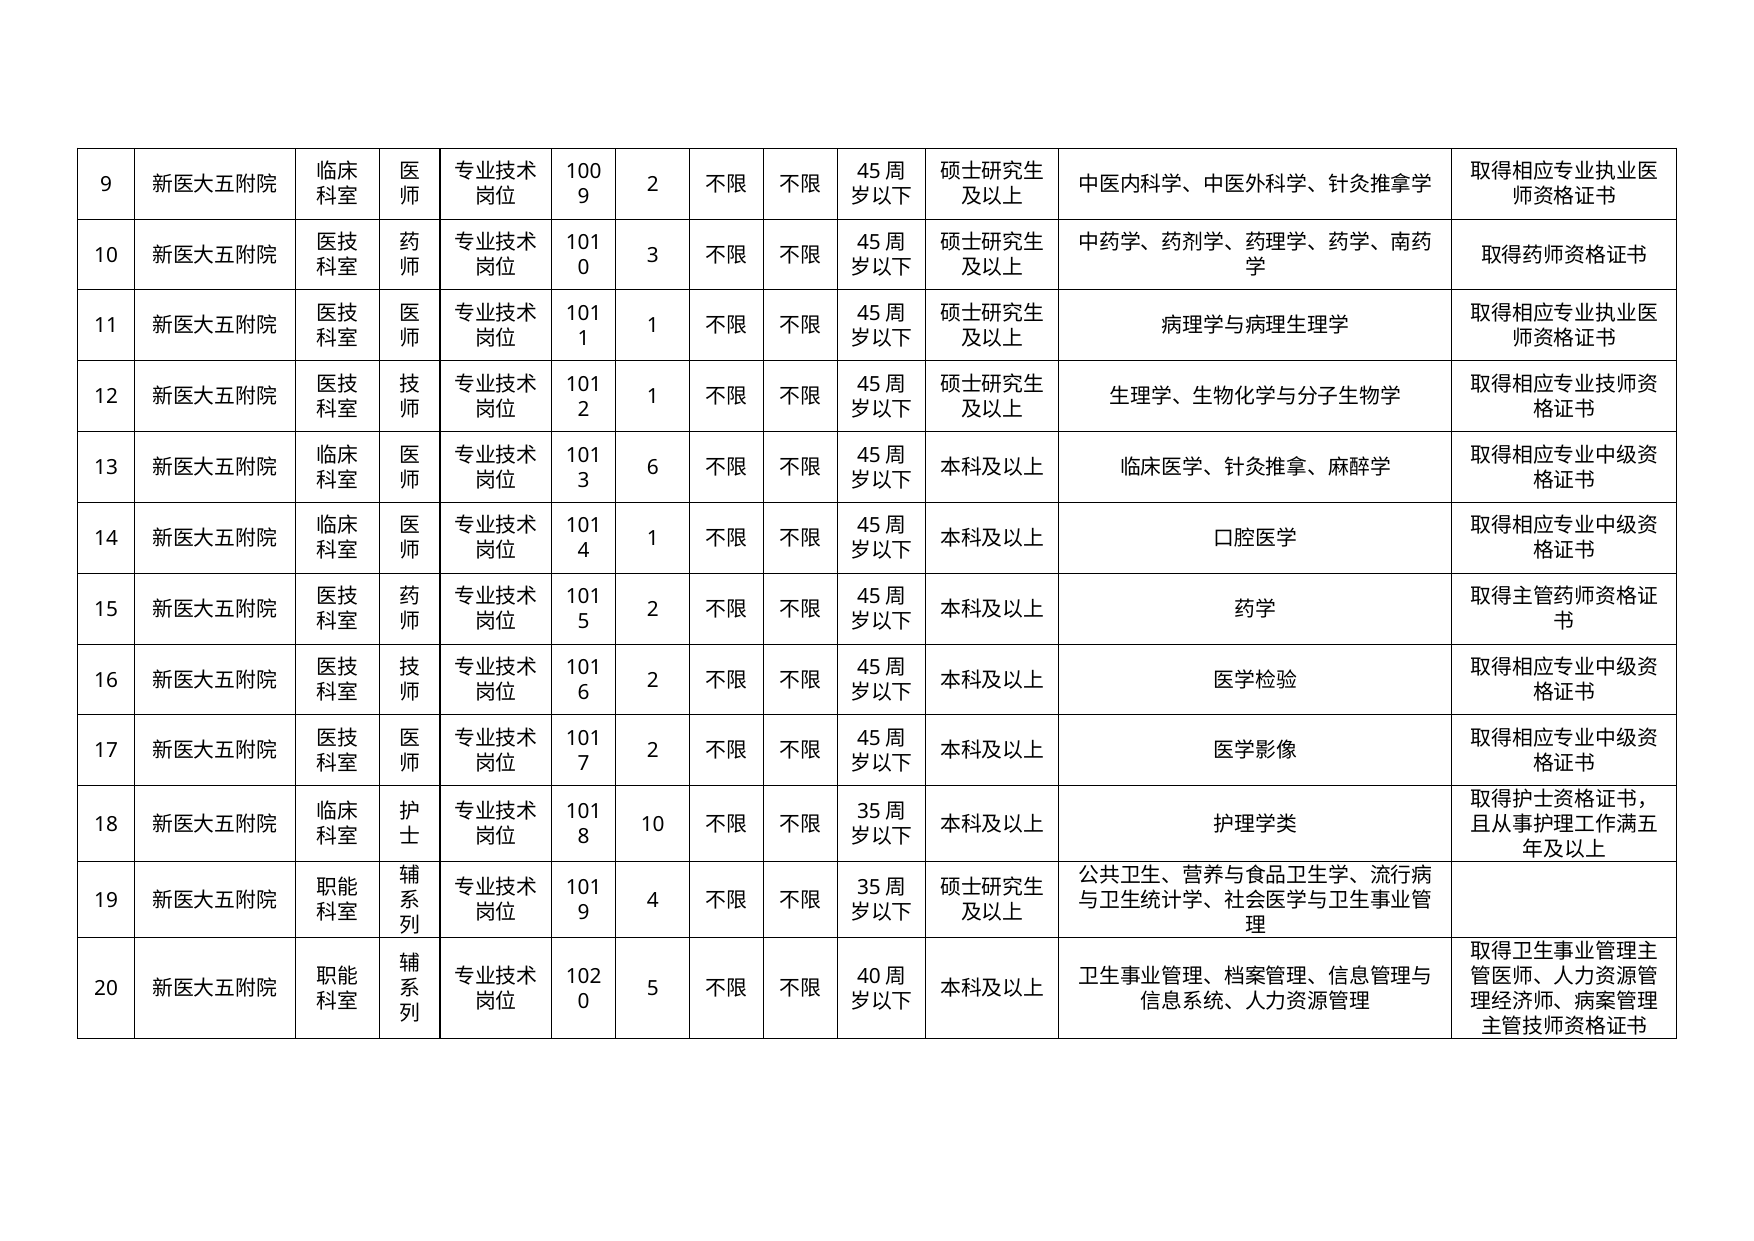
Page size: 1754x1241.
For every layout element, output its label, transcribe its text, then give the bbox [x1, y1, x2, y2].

table_cell 病理学与病理生理学 [1059, 290, 1451, 360]
table_cell 不限 [690, 149, 763, 218]
table_cell 45周岁以下 [838, 574, 925, 643]
table_cell 5 [616, 938, 689, 1038]
table_cell 硕士研究生及以上 [926, 220, 1058, 289]
table_cell 不限 [690, 220, 763, 289]
table_cell 不限 [690, 574, 763, 643]
table_cell 硕士研究生及以上 [926, 862, 1058, 937]
table_cell 专业技术岗位 [441, 715, 551, 785]
table_cell 专业技术岗位 [441, 862, 551, 937]
table_cell 专业技术岗位 [441, 432, 551, 502]
table_cell 不限 [764, 645, 837, 714]
table_cell 生理学、生物化学与分子生物学 [1059, 361, 1451, 431]
table_cell 1013 [552, 432, 615, 502]
table_cell 2 [616, 149, 689, 218]
table_cell 2 [616, 715, 689, 785]
table_cell 1 [616, 503, 689, 573]
table_cell 医技科室 [296, 645, 379, 714]
table_cell 医学影像 [1059, 715, 1451, 785]
table_cell 专业技术岗位 [441, 786, 551, 861]
table_cell 不限 [764, 290, 837, 360]
table_cell 不限 [764, 361, 837, 431]
table_cell 专业技术岗位 [441, 574, 551, 643]
table_cell 11 [78, 290, 134, 360]
table_cell 45周岁以下 [838, 361, 925, 431]
table_cell 新医大五附院 [135, 786, 295, 861]
table_cell 医师 [380, 432, 439, 502]
table_cell 取得相应专业中级资格证书 [1452, 715, 1676, 785]
table_cell 45周岁以下 [838, 715, 925, 785]
table_cell 取得相应专业技师资格证书 [1452, 361, 1676, 431]
table_cell 医师 [380, 149, 439, 218]
table_cell 药师 [380, 574, 439, 643]
table_cell 不限 [690, 645, 763, 714]
table_cell 不限 [690, 432, 763, 502]
table_cell 医技科室 [296, 290, 379, 360]
table_cell 45周岁以下 [838, 503, 925, 573]
table_cell 2 [616, 645, 689, 714]
table_cell 40周岁以下 [838, 938, 925, 1038]
table_cell 1017 [552, 715, 615, 785]
table_cell 医师 [380, 290, 439, 360]
table_cell 专业技术岗位 [441, 220, 551, 289]
table_cell 取得相应专业执业医师资格证书 [1452, 290, 1676, 360]
table_cell 取得护士资格证书，且从事护理工作满五年及以上 [1452, 786, 1676, 861]
table_cell 45周岁以下 [838, 645, 925, 714]
table_cell 不限 [764, 220, 837, 289]
table_cell 本科及以上 [926, 432, 1058, 502]
table_cell 临床科室 [296, 503, 379, 573]
table_cell 10 [616, 786, 689, 861]
table_cell 职能科室 [296, 938, 379, 1038]
table_cell 不限 [764, 149, 837, 218]
table_cell 新医大五附院 [135, 149, 295, 218]
table_cell 公共卫生、营养与食品卫生学、流行病与卫生统计学、社会医学与卫生事业管理 [1059, 862, 1451, 937]
table_cell 10 [78, 220, 134, 289]
table_cell 不限 [764, 786, 837, 861]
table_cell 护理学类 [1059, 786, 1451, 861]
table_cell 1009 [552, 149, 615, 218]
table_cell 1014 [552, 503, 615, 573]
table_cell 硕士研究生及以上 [926, 361, 1058, 431]
table_cell 卫生事业管理、档案管理、信息管理与信息系统、人力资源管理 [1059, 938, 1451, 1038]
table_cell 医学检验 [1059, 645, 1451, 714]
table_cell 辅系列 [380, 938, 439, 1038]
table_cell 临床科室 [296, 149, 379, 218]
table_cell 不限 [690, 862, 763, 937]
table_cell 45周岁以下 [838, 290, 925, 360]
table_cell 新医大五附院 [135, 862, 295, 937]
table_cell 临床科室 [296, 786, 379, 861]
table_cell 15 [78, 574, 134, 643]
table_cell 新医大五附院 [135, 715, 295, 785]
table_cell 不限 [764, 715, 837, 785]
table_cell 不限 [764, 938, 837, 1038]
table_cell 新医大五附院 [135, 574, 295, 643]
table_cell 9 [78, 149, 134, 218]
table_cell 口腔医学 [1059, 503, 1451, 573]
table_cell 1016 [552, 645, 615, 714]
table_cell 新医大五附院 [135, 432, 295, 502]
table_cell 新医大五附院 [135, 645, 295, 714]
table_cell 新医大五附院 [135, 220, 295, 289]
table_cell 取得相应专业中级资格证书 [1452, 645, 1676, 714]
table_cell 12 [78, 361, 134, 431]
table_cell 3 [616, 220, 689, 289]
table_cell 1010 [552, 220, 615, 289]
table_cell 6 [616, 432, 689, 502]
table_cell 本科及以上 [926, 715, 1058, 785]
table_cell 14 [78, 503, 134, 573]
table_cell 1011 [552, 290, 615, 360]
table_cell 药师 [380, 220, 439, 289]
table_cell 不限 [690, 938, 763, 1038]
table_cell 新医大五附院 [135, 361, 295, 431]
table_cell 取得相应专业执业医师资格证书 [1452, 149, 1676, 218]
table_cell 新医大五附院 [135, 503, 295, 573]
table_cell 不限 [690, 361, 763, 431]
table_cell 本科及以上 [926, 645, 1058, 714]
table_cell 1015 [552, 574, 615, 643]
table_cell 不限 [764, 432, 837, 502]
table_cell 专业技术岗位 [441, 503, 551, 573]
table_cell 取得主管药师资格证书 [1452, 574, 1676, 643]
table_cell 技师 [380, 361, 439, 431]
table_cell 20 [78, 938, 134, 1038]
table_cell 1018 [552, 786, 615, 861]
table_cell 医师 [380, 503, 439, 573]
table_cell 2 [616, 574, 689, 643]
table_cell 13 [78, 432, 134, 502]
table_cell 医技科室 [296, 574, 379, 643]
table_cell 取得药师资格证书 [1452, 220, 1676, 289]
table_cell 17 [78, 715, 134, 785]
table_cell 专业技术岗位 [441, 361, 551, 431]
table_cell 4 [616, 862, 689, 937]
table_cell 取得卫生事业管理主管医师、人力资源管理经济师、病案管理主管技师资格证书 [1452, 938, 1676, 1038]
table_cell 药学 [1059, 574, 1451, 643]
table_cell 硕士研究生及以上 [926, 290, 1058, 360]
table_cell 专业技术岗位 [441, 149, 551, 218]
table_cell 不限 [690, 503, 763, 573]
table_cell 不限 [690, 290, 763, 360]
table_cell 不限 [764, 862, 837, 937]
table_cell 19 [78, 862, 134, 937]
table_cell 临床科室 [296, 432, 379, 502]
table_cell 中医内科学、中医外科学、针灸推拿学 [1059, 149, 1451, 218]
table_cell 16 [78, 645, 134, 714]
table_cell 本科及以上 [926, 574, 1058, 643]
table_cell 临床医学、针灸推拿、麻醉学 [1059, 432, 1451, 502]
table_cell 45周岁以下 [838, 432, 925, 502]
table_cell 不限 [764, 503, 837, 573]
table_cell 专业技术岗位 [441, 645, 551, 714]
table_cell 1 [616, 290, 689, 360]
table_cell 取得相应专业中级资格证书 [1452, 432, 1676, 502]
table_cell 35周岁以下 [838, 786, 925, 861]
table_cell 不限 [764, 574, 837, 643]
table_cell 本科及以上 [926, 938, 1058, 1038]
table_cell 45周岁以下 [838, 149, 925, 218]
table_cell 中药学、药剂学、药理学、药学、南药学 [1059, 220, 1451, 289]
table_cell 不限 [690, 715, 763, 785]
table_cell 医技科室 [296, 361, 379, 431]
table_cell 职能科室 [296, 862, 379, 937]
table_cell 45周岁以下 [838, 220, 925, 289]
table_cell 专业技术岗位 [441, 938, 551, 1038]
table_cell 1 [616, 361, 689, 431]
table_cell 18 [78, 786, 134, 861]
table_cell 辅系列 [380, 862, 439, 937]
table_cell [1452, 862, 1676, 937]
table_cell 本科及以上 [926, 786, 1058, 861]
table_cell 医师 [380, 715, 439, 785]
table_cell 不限 [690, 786, 763, 861]
table_cell 医技科室 [296, 715, 379, 785]
table_cell 专业技术岗位 [441, 290, 551, 360]
table_cell 硕士研究生及以上 [926, 149, 1058, 218]
table_cell 本科及以上 [926, 503, 1058, 573]
table_cell 取得相应专业中级资格证书 [1452, 503, 1676, 573]
table_cell 1012 [552, 361, 615, 431]
table_cell 医技科室 [296, 220, 379, 289]
table_cell 技师 [380, 645, 439, 714]
table_cell 1019 [552, 862, 615, 937]
table_cell 1020 [552, 938, 615, 1038]
table_cell 新医大五附院 [135, 290, 295, 360]
table_cell 新医大五附院 [135, 938, 295, 1038]
table_cell 护士 [380, 786, 439, 861]
table_cell 35周岁以下 [838, 862, 925, 937]
